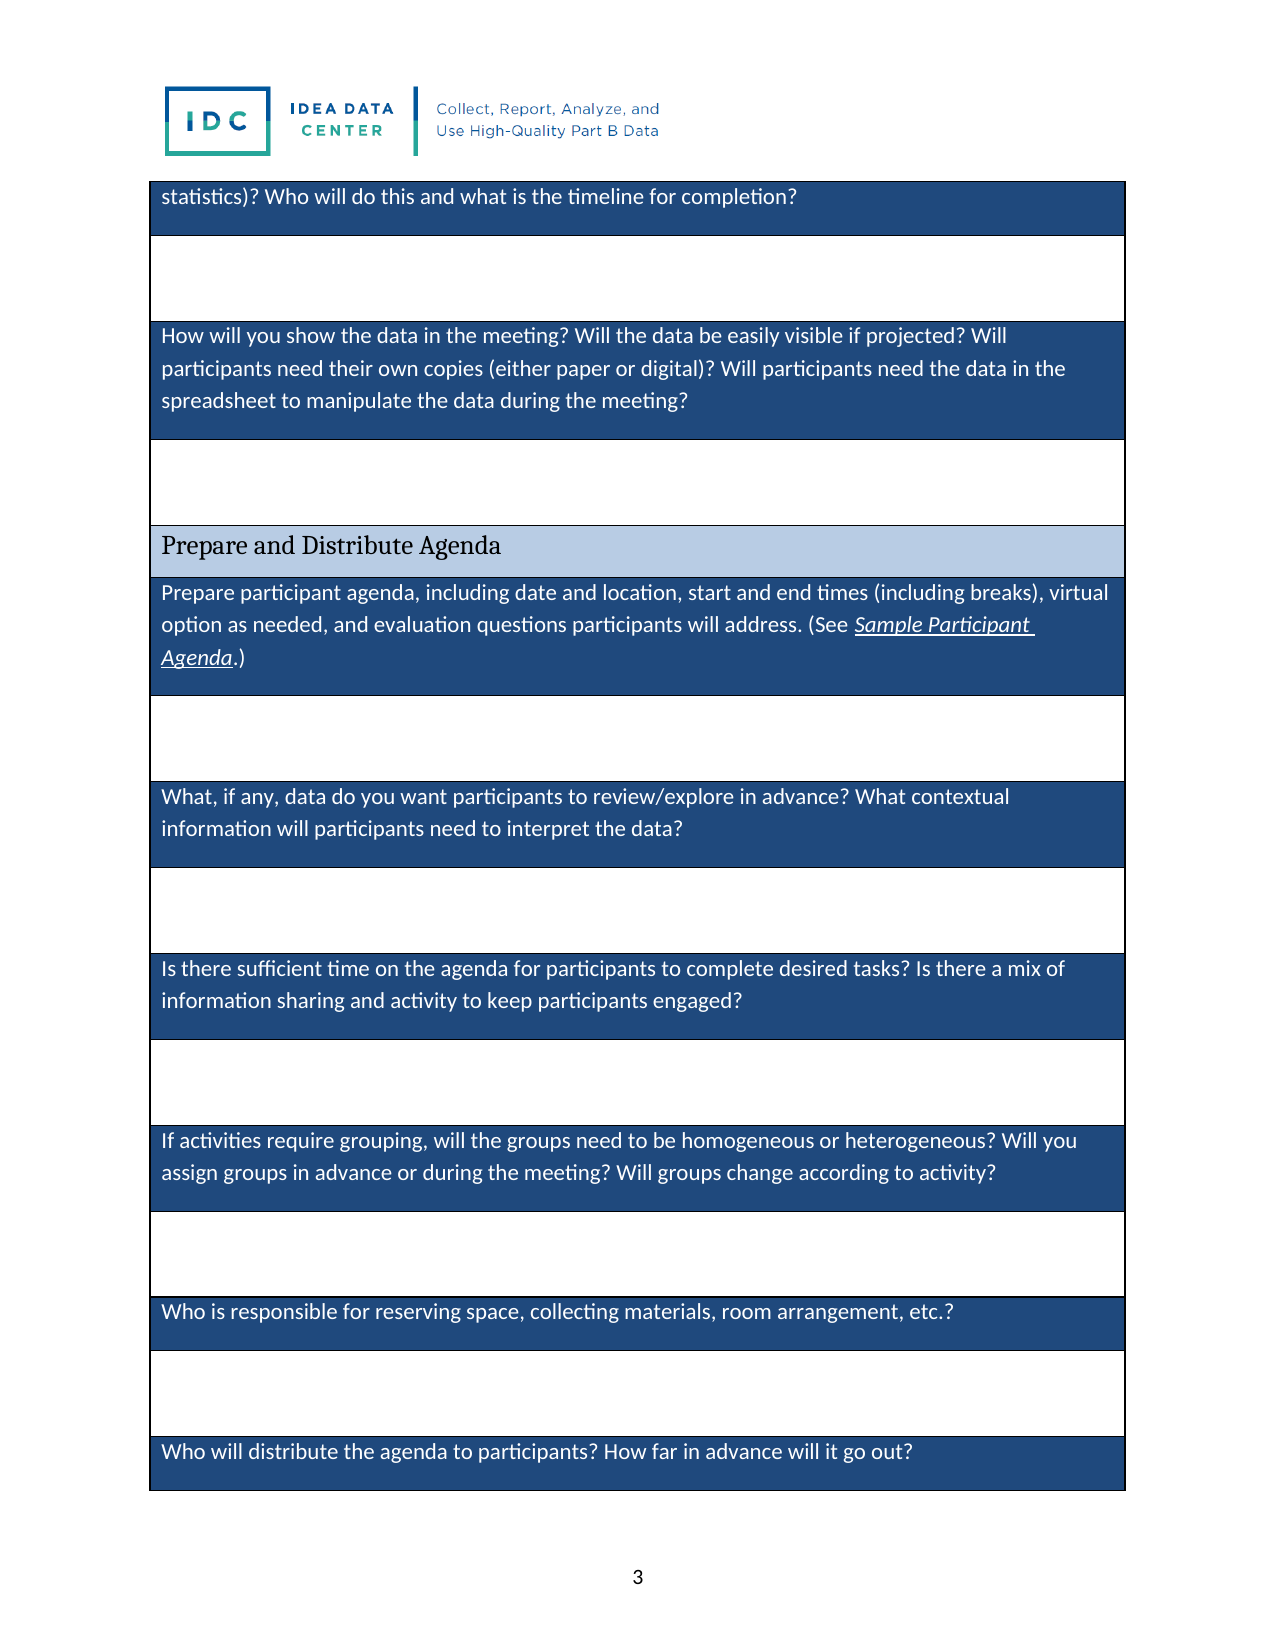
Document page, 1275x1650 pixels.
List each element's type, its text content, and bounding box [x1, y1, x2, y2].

table_cell Prepare participant agenda, including date and location, start and end times (including breaks), virtual option as needed, and evaluation questions participants will address. (See Sample Participant Agenda.) [151, 578, 1124, 695]
table_cell [151, 236, 1124, 321]
table_cell [151, 1351, 1124, 1436]
table_cell How will you show the data in the meeting? Will the data be easily visible if projected? Will participants need their own copies (either paper or digital)? Will participants need the data in the spreadsheet to manipulate the data during the meeting? [151, 322, 1124, 439]
table_cell If activities require grouping, will the groups need to be homogeneous or heterogeneous? Will you assign groups in advance or during the meeting? Will groups change according to activity? [151, 1126, 1124, 1211]
table_cell [151, 868, 1124, 953]
table_cell [151, 1040, 1124, 1125]
picture [150, 75, 677, 167]
table_cell [151, 440, 1124, 524]
table_cell [151, 696, 1124, 781]
table_cell Who is responsible for reserving space, collecting materials, room arrangement, etc.? [151, 1298, 1124, 1350]
table_cell Prepare and Distribute Agenda [151, 526, 1124, 577]
table_cell [151, 1212, 1124, 1296]
table_cell Is there sufficient time on the agenda for participants to complete desired tasks? Is there a mix of information sharing and activity to keep participants engaged? [151, 954, 1124, 1039]
table_cell What, if any, data do you want participants to review/explore in advance? What contextual information will participants need to interpret the data? [151, 782, 1124, 867]
table_cell Who will distribute the agenda to participants? How far in advance will it go out? [151, 1437, 1124, 1490]
